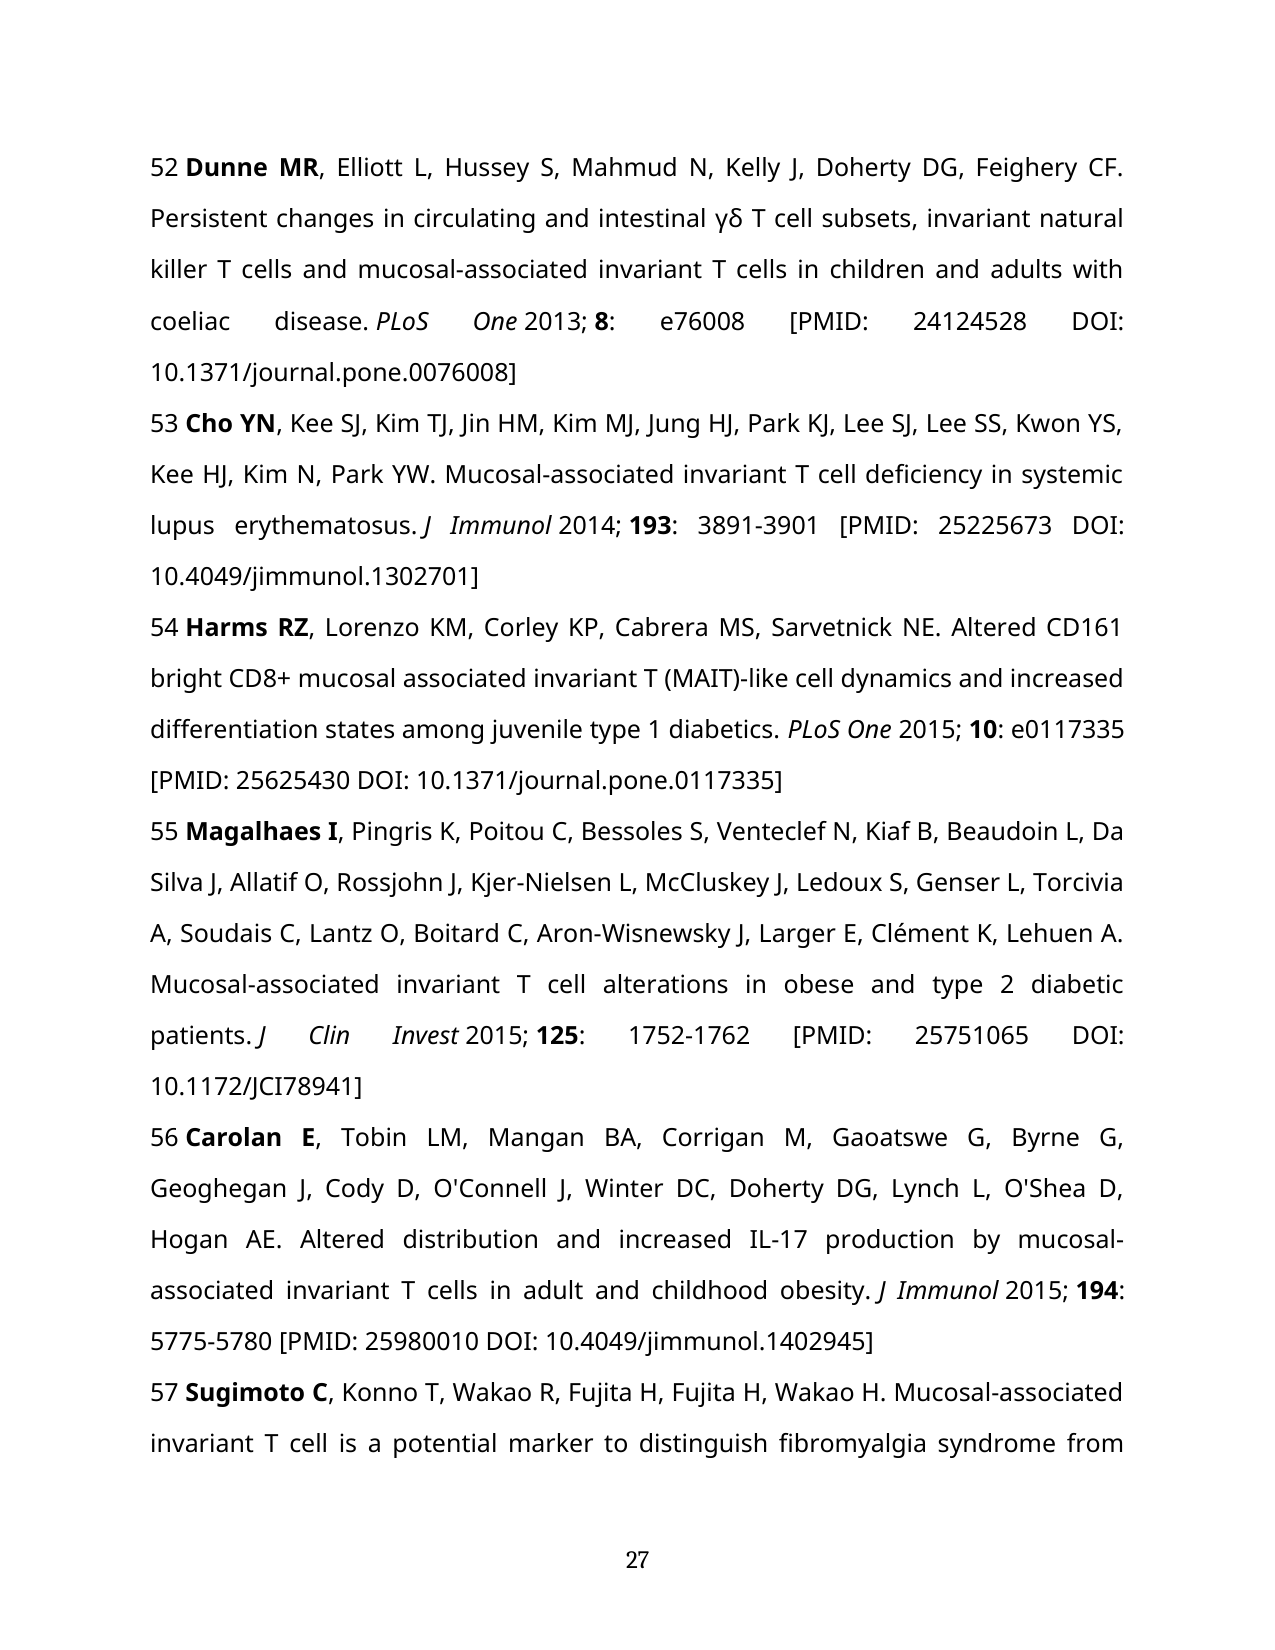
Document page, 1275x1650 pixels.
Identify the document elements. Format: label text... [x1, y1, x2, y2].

text 53 Cho YN, Kee SJ, Kim TJ, Jin HM, Kim MJ, Jung HJ, Park KJ, Lee SJ, Lee SS, Kwon YS, Kee HJ, Kim N, Park YW. Mucosal-associated invariant T cell deficiency in systemic lupus erythematosus. J Immunol 2014; 193: 3891-3901 [PMID: 25225673 DOI: 10.4049/jimmunol.1302701] [150, 405, 1125, 592]
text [150, 1375, 1125, 1460]
text 56 Carolan E, Tobin LM, Mangan BA, Corrigan M, Gaoatswe G, Byrne G, Geoghegan J, Cody D, O'Connell J, Winter DC, Doherty DG, Lynch L, O'Shea D, Hogan AE. Altered distribution and increased IL-17 production by mucosal-associated invariant T cells in adult and childhood obesity. J Immunol 2015; 194: 5775-5780 [PMID: 25980010 DOI: 10.4049/jimmunol.1402945] [150, 1120, 1125, 1358]
text 55 Magalhaes I, Pingris K, Poitou C, Bessoles S, Venteclef N, Kiaf B, Beaudoin L, Da Silva J, Allatif O, Rossjohn J, Kjer-Nielsen L, McCluskey J, Ledoux S, Genser L, Torcivia A, Soudais C, Lantz O, Boitard C, Aron-Wisnewsky J, Larger E, Clément K, Lehuen A. Mucosal-associated invariant T cell alterations in obese and type 2 diabetic patients. J Clin Invest 2015; 125: 1752-1762 [PMID: 25751065 DOI: 10.1172/JCI78941] [150, 813, 1125, 1103]
text 54 Harms RZ, Lorenzo KM, Corley KP, Cabrera MS, Sarvetnick NE. Altered CD161 bright CD8+ mucosal associated invariant T (MAIT)-like cell dynamics and increased differentiation states among juvenile type 1 diabetics. PLoS One 2015; 10: e0117335 [PMID: 25625430 DOI: 10.1371/journal.pone.0117335] [150, 609, 1125, 797]
text 52 Dunne MR, Elliott L, Hussey S, Mahmud N, Kelly J, Doherty DG, Feighery CF. Persistent changes in circulating and intestinal γδ T cell subsets, invariant natural killer T cells and mucosal-associated invariant T cells in children and adults with coeliac disease. PLoS One 2013; 8: e76008 [PMID: 24124528 DOI: 10.1371/journal.pone.0076008] [150, 150, 1125, 388]
